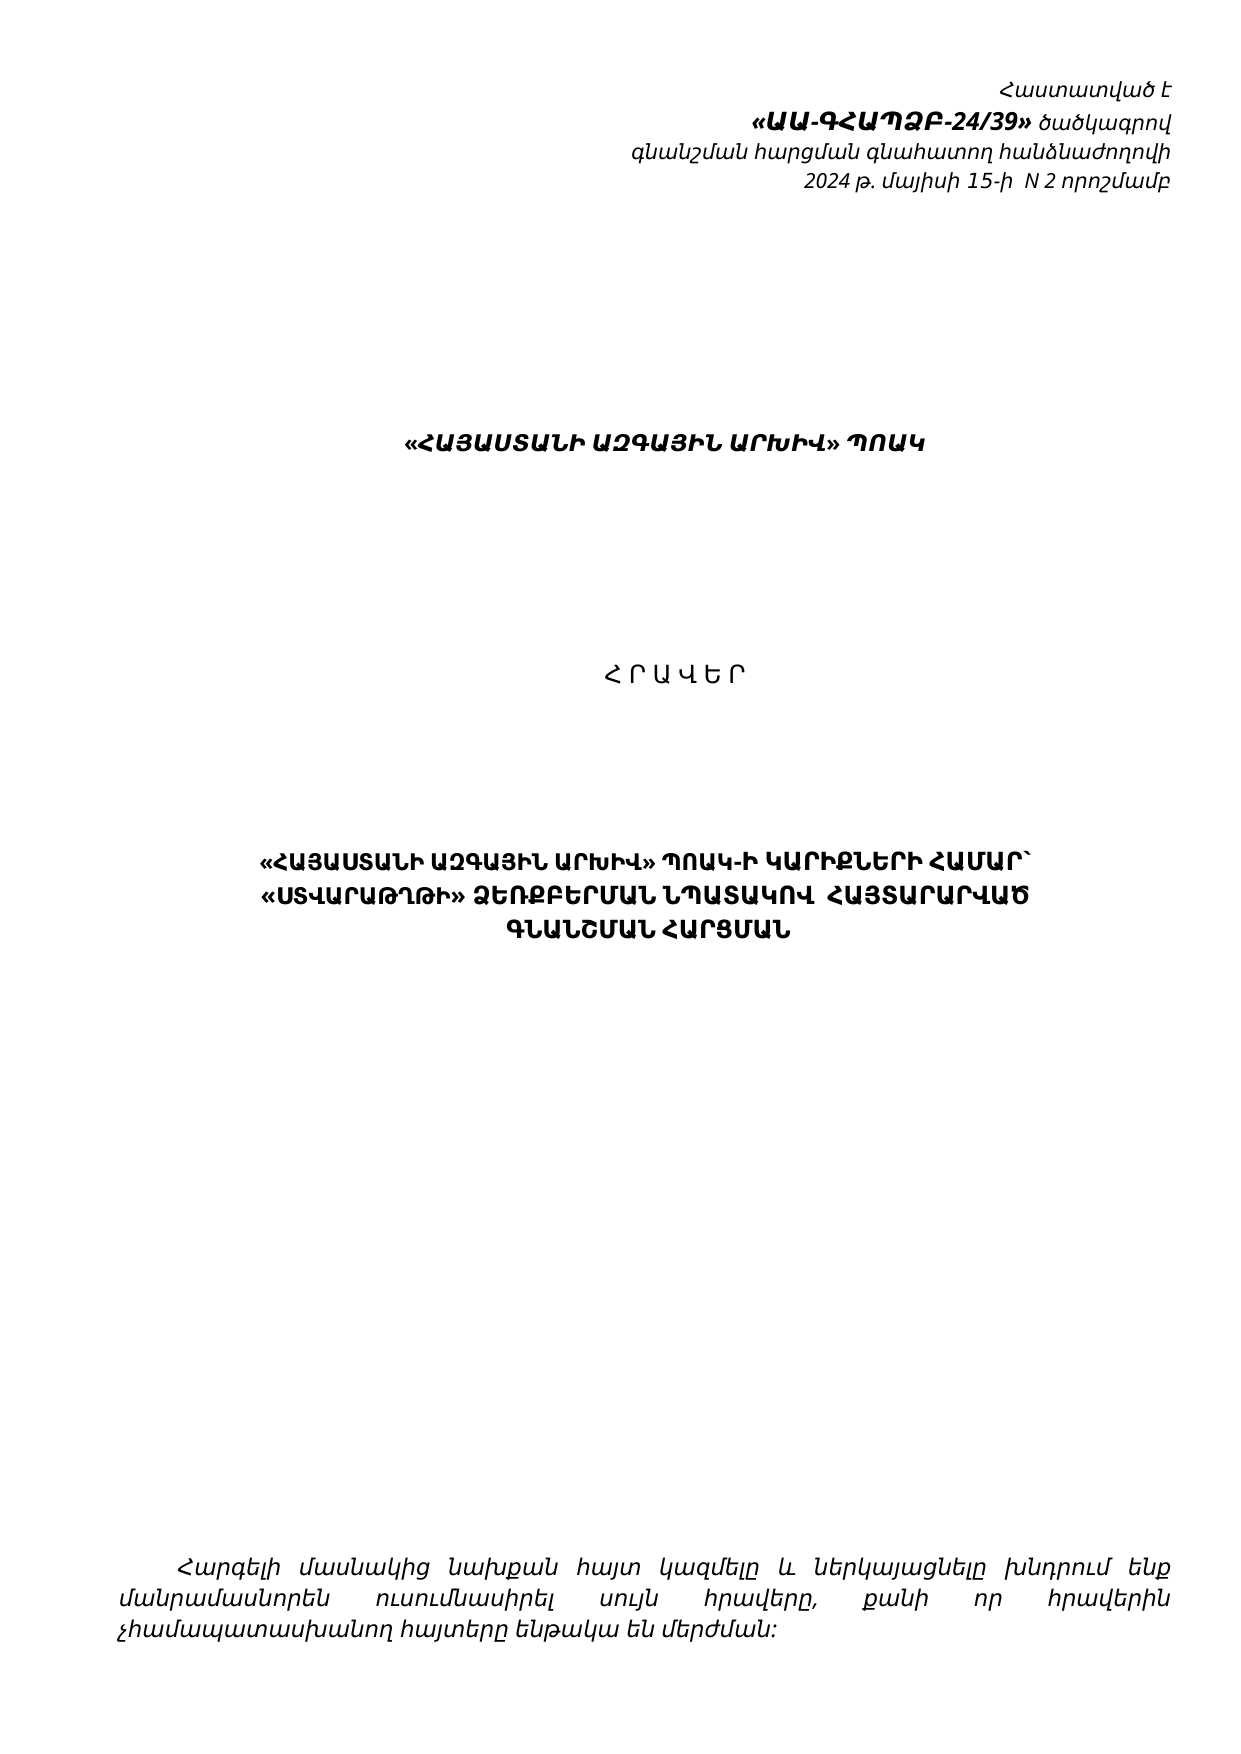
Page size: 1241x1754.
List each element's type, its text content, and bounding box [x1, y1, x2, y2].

text Հարգելի մասնակից նախքան հայտ կազմելը և ներկայացնելը խնդրում ենք մանրամասնորեն ուսումնասիրել սույն հրավերը, քանի որ հրավերին չհամապատասխանող հայտերը ենթակա են մերժման: [118, 1551, 1171, 1645]
text «ՀԱՅԱՍՏԱՆԻ ԱԶԳԱՅԻՆ ԱՐԽԻՎ» ՊՈԱԿ [118, 427, 1172, 458]
text «ՀԱՅԱՍՏԱՆԻ ԱԶԳԱՅԻՆ ԱՐԽԻՎ» ՊՈԱԿ-Ի ԿԱՐԻՔՆԵՐԻ ՀԱՄԱՐ` [118, 843, 1172, 877]
text «ԱԱ-ԳՀԱՊՁԲ-24/39» ծածկագրով [118, 103, 1171, 137]
text Հաստատված է [118, 75, 1171, 103]
text 2024 թ. մայիսի 15-ի N 2 որոշմամբ [118, 166, 1171, 194]
text ԳՆԱՆՇՄԱՆ ՀԱՐՑՄԱՆ [118, 912, 1172, 946]
text Հ Ր Ա Վ Ե Ր [118, 657, 1172, 691]
text գնանշման հարցման գնահատող հանձնաժողովի [118, 137, 1171, 166]
text «ՍՏՎԱՐԱԹՂԹԻ» ՁԵՌՔԲԵՐՄԱՆ ՆՊԱՏԱԿՈՎ ՀԱՅՏԱՐԱՐՎԱԾ [118, 877, 1172, 912]
